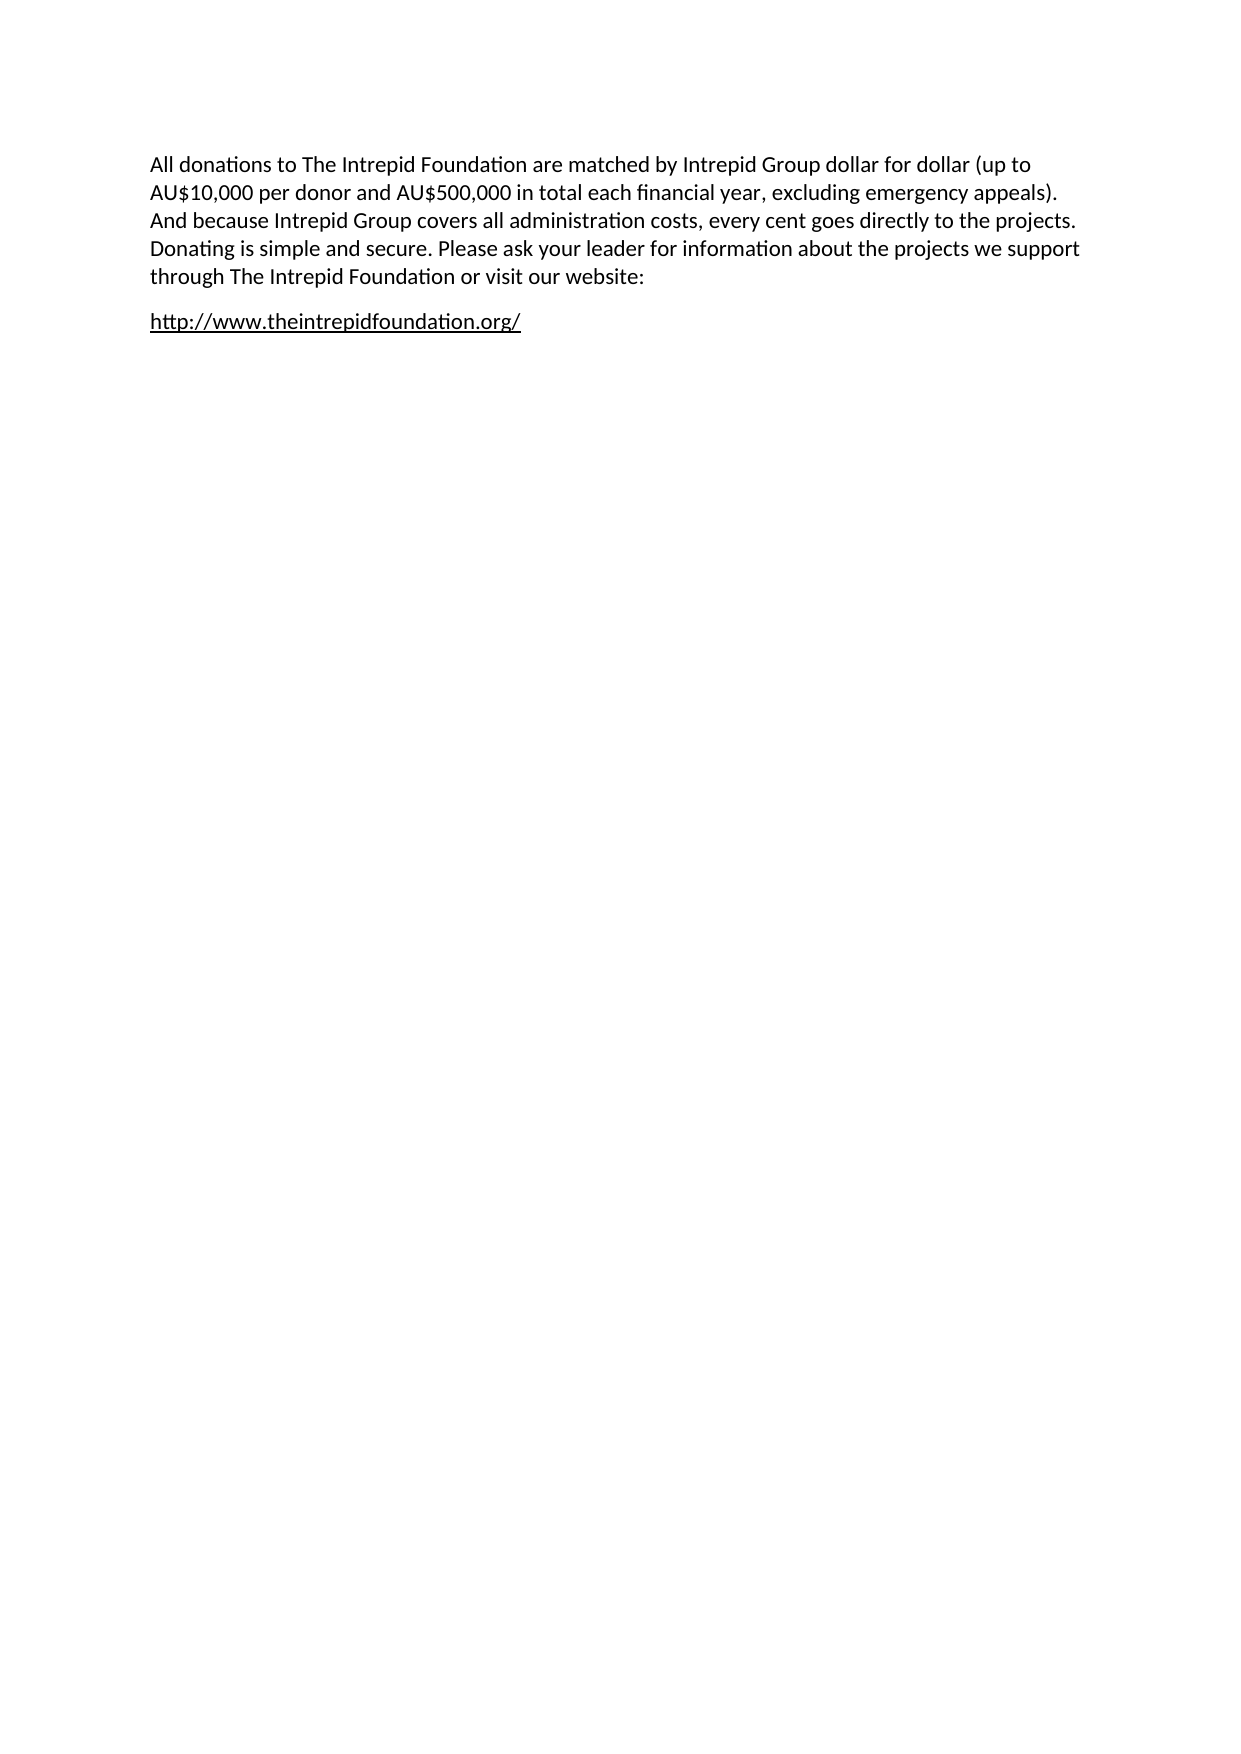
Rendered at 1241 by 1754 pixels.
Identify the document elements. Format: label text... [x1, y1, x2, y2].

text All donations to The Intrepid Foundation are matched by Intrepid Group dollar for dollar (up to AU$10,000 per donor and AU$500,000 in total each financial year, excluding emergency appeals). And because Intrepid Group covers all administration costs, every cent goes directly to the projects. Donating is simple and secure. Please ask your leader for information about the projects we support through The Intrepid Foundation or visit our website: [150, 150, 1090, 290]
text http://www.theintrepidfoundation.org/ [150, 307, 1090, 335]
